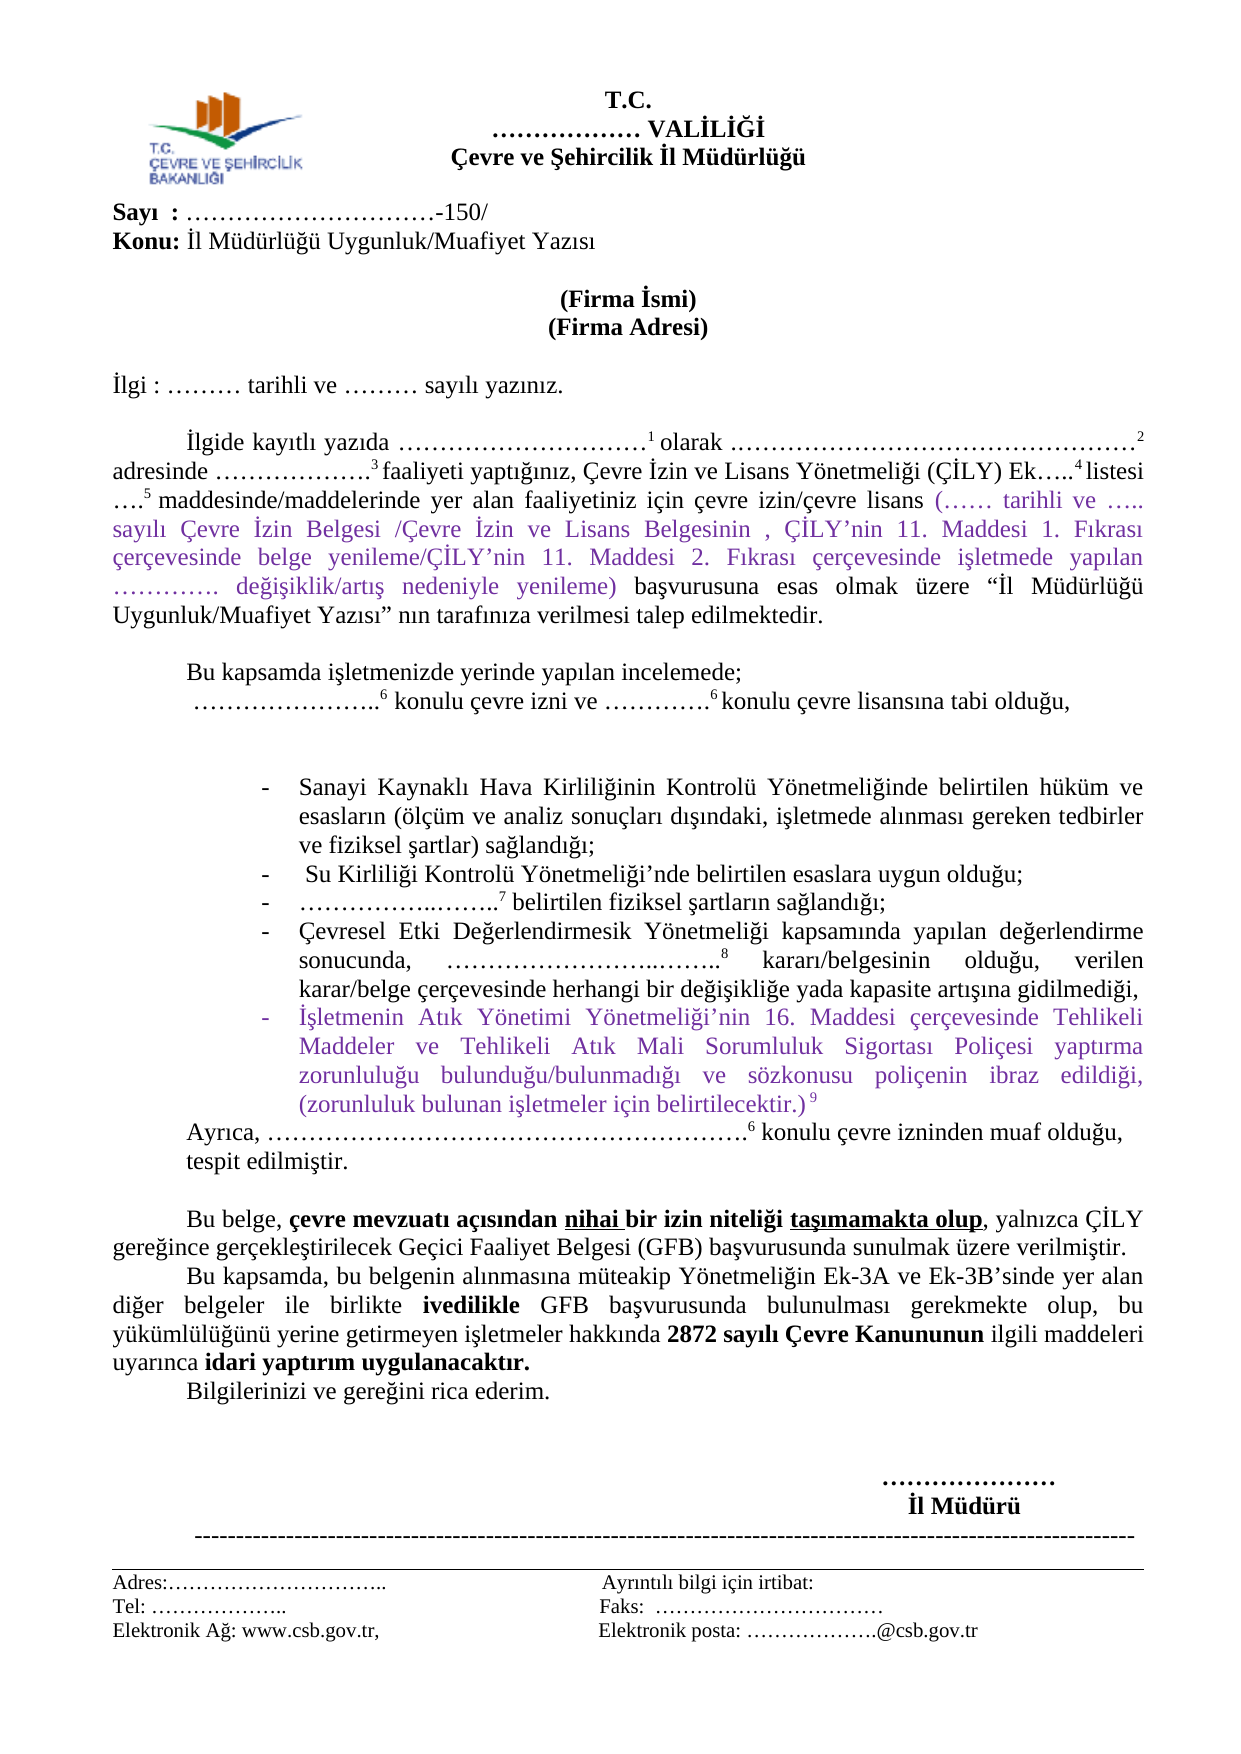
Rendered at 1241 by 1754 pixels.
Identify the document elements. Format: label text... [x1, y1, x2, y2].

text Konu: İl Müdürlüğü Uygunluk/Muafiyet Yazısı [112, 226, 1144, 255]
text ………………… [850, 1462, 1144, 1491]
picture [147, 88, 304, 186]
text Sayı : …………………………-150/ [112, 197, 1144, 226]
list ……………..……..7 belirtilen fiziksel şartların sağlandığı; [261, 887, 1144, 916]
text Bu kapsamda işletmenizde yerinde yapılan incelemede; [112, 657, 1144, 686]
list Çevresel Etki Değerlendirmesik Yönetmeliği kapsamında yapılan değerlendirme sonucunda, ……………………..……..8 kararı/belgesinin olduğu, verilen karar/belge çerçevesinde herhangi bir değişikliğe yada kapasite artışına gidilmediği, [261, 916, 1144, 1002]
text İl Müdürü [112, 1491, 1144, 1520]
text Bilgilerinizi ve gereğini rica ederim. [112, 1376, 1144, 1405]
text tespit edilmiştir. [112, 1146, 1144, 1175]
text Ayrıca, ………………………………………………….6 konulu çevre izninden muaf olduğu, [112, 1117, 1144, 1146]
list Sanayi Kaynaklı Hava Kirliliğinin Kontrolü Yönetmeliğinde belirtilen hüküm ve esasların (ölçüm ve analiz sonuçları dışındaki, işletmede alınması gereken tedbirler ve fiziksel şartlar) sağlandığı; [261, 772, 1144, 859]
text Bu kapsamda, bu belgenin alınmasına müteakip Yönetmeliğin Ek-3A ve Ek-3B’sinde yer alan diğer belgeler ile birlikte ivedilikle GFB başvurusunda bulunulması gerekmekte olup, bu yükümlülüğünü yerine getirmeyen işletmeler hakkında 2872 sayılı Çevre Kanununun ilgili maddeleri uyarınca idari yaptırım uygulanacaktır. [112, 1261, 1144, 1376]
list Su Kirliliği Kontrolü Yönetmeliği’nde belirtilen esaslara uygun olduğu; [261, 859, 1144, 887]
text Bu belge, çevre mevzuatı açısından nihai bir izin niteliği taşımamakta olup, yalnızca ÇİLY gereğince gerçekleştirilecek Geçici Faaliyet Belgesi (GFB) başvurusunda sunulmak üzere verilmiştir. [112, 1204, 1144, 1261]
text İlgide kayıtlı yazıda …………………………1 olarak .…………………………………………2 adresinde ……………….3 faaliyeti yaptığınız, Çevre İzin ve Lisans Yönetmeliği (ÇİLY) Ek…..4 listesi ….5 maddesinde/maddelerinde yer alan faaliyetiniz için çevre izin/çevre lisans (…… tarihli ve ….. sayılı Çevre İzin Belgesi /Çevre İzin ve Lisans Belgesinin , ÇİLY’nin 11. Maddesi 1. Fıkrası çerçevesinde belge yenileme/ÇİLY’nin 11. Maddesi 2. Fıkrası çerçevesinde işletmede yapılan …………. değişiklik/artış nedeniyle yenileme) başvurusuna esas olmak üzere “İl Müdürlüğü Uygunluk/Muafiyet Yazısı” nın tarafınıza verilmesi talep edilmektedir. [112, 427, 1144, 629]
text (Firma İsmi) [112, 284, 1144, 312]
text ----------------------------------------------------------------------------------------------------------------- [112, 1520, 1144, 1549]
list İşletmenin Atık Yönetimi Yönetmeliği’nin 16. Maddesi çerçevesinde Tehlikeli Maddeler ve Tehlikeli Atık Mali Sorumluluk Sigortası Poliçesi yaptırma zorunluluğu bulunduğu/bulunmadığı ve sözkonusu poliçenin ibraz edildiği,(zorunluluk bulunan işletmeler için belirtilecektir.) 9 [261, 1002, 1144, 1117]
text (Firma Adresi) [112, 312, 1144, 341]
text …………………..6 konulu çevre izni ve ………….6 konulu çevre lisansına tabi olduğu, [112, 686, 1144, 715]
text İlgi : ……… tarihli ve ……… sayılı yazınız. [112, 370, 1144, 399]
